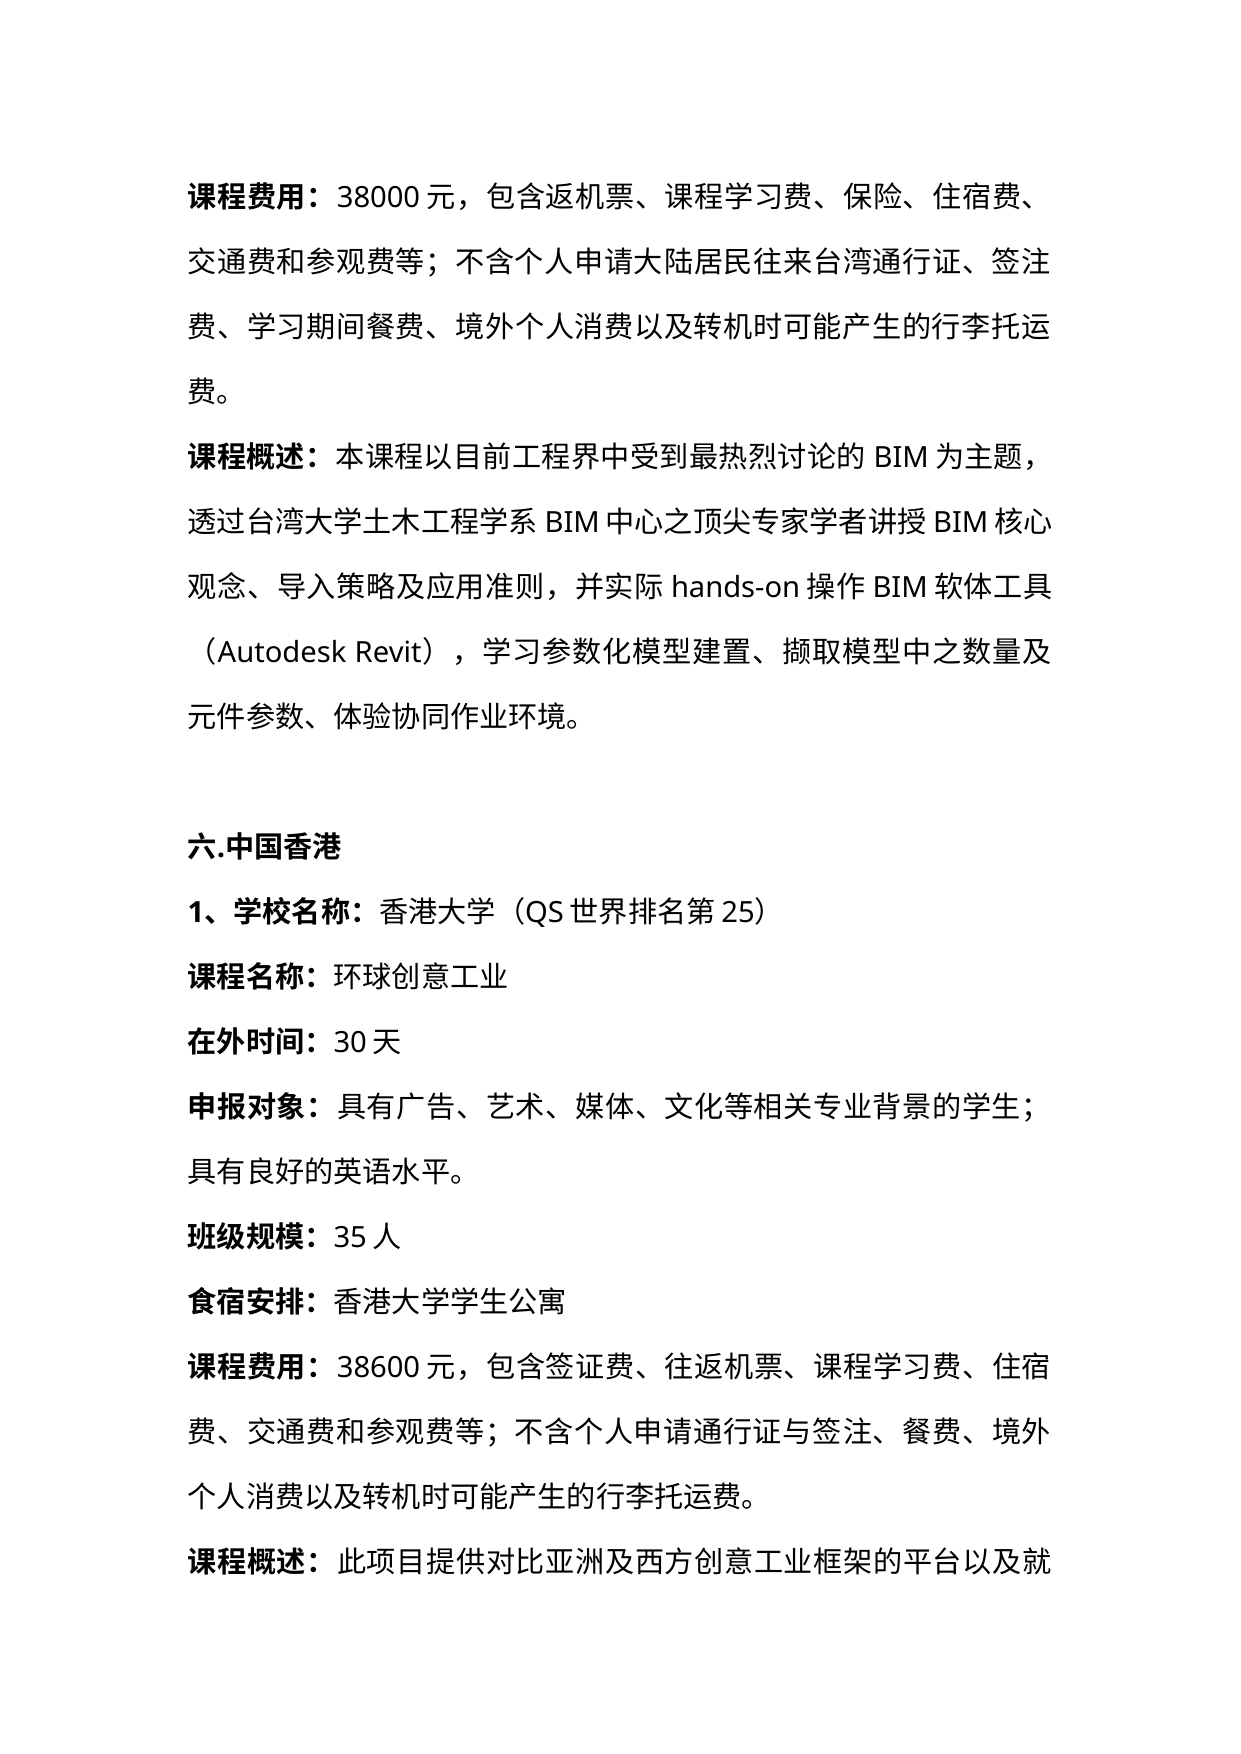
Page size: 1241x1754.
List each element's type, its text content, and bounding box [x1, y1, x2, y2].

text 申报对象：具有广告、艺术、媒体、文化等相关专业背景的学生；具有良好的英语水平。 [187, 1072, 1053, 1202]
text 1、学校名称：香港大学（QS世界排名第25） [187, 877, 1053, 942]
text 课程概述：本课程以目前工程界中受到最热烈讨论的BIM为主题，透过台湾大学土木工程学系BIM中心之顶尖专家学者讲授BIM核心观念、导入策略及应用准则，并实际hands-on操作BIM软体工具（Autodesk Revit），学习参数化模型建置、撷取模型中之数量及元件参数、体验协同作业环境。 [187, 422, 1053, 747]
text 食宿安排：香港大学学生公寓 [187, 1267, 1053, 1332]
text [187, 1527, 1053, 1592]
text 课程费用：38000元，包含返机票、课程学习费、保险、住宿费、交通费和参观费等；不含个人申请大陆居民往来台湾通行证、签注费、学习期间餐费、境外个人消费以及转机时可能产生的行李托运费。 [187, 162, 1053, 422]
text 六.中国香港 [187, 812, 1053, 877]
text 课程费用：38600元，包含签证费、往返机票、课程学习费、住宿费、交通费和参观费等；不含个人申请通行证与签注、餐费、境外个人消费以及转机时可能产生的行李托运费。 [187, 1332, 1053, 1527]
text 在外时间：30天 [187, 1007, 1053, 1072]
text 课程名称：环球创意工业 [187, 942, 1053, 1007]
text 班级规模：35人 [187, 1202, 1053, 1267]
